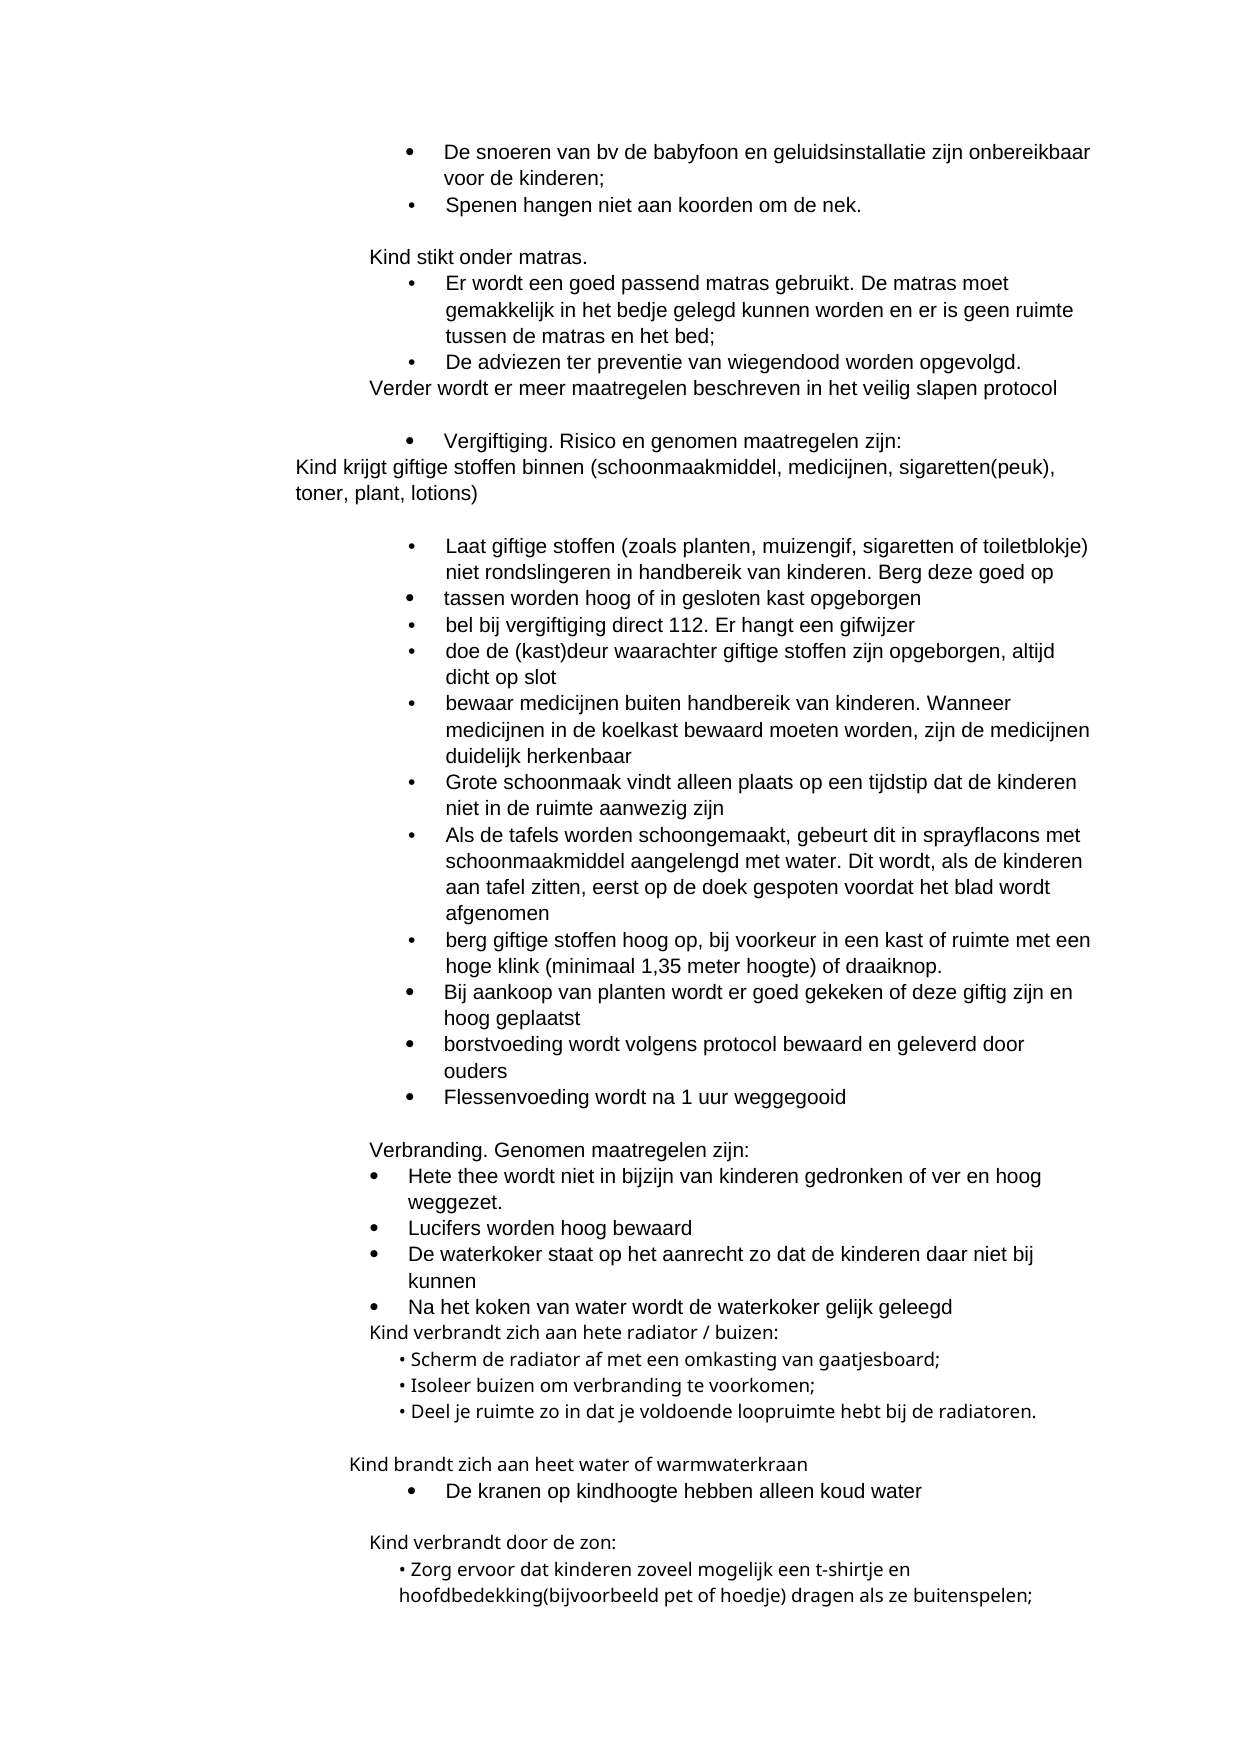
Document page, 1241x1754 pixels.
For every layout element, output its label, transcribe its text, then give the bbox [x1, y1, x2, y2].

list Na het koken van water wordt de waterkoker gelijk geleegd [370, 1293, 1092, 1319]
text Verder wordt er meer maatregelen beschreven in het veilig slapen protocol [369, 374, 1092, 400]
list De waterkoker staat op het aanrecht zo dat de kinderen daar niet bij kunnen [370, 1240, 1092, 1293]
list Laat giftige stoffen (zoals planten, muizengif, sigaretten of toiletblokje) niet rondslingeren in handbereik van kinderen. Berg deze goed op [408, 531, 1092, 584]
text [369, 1529, 1092, 1608]
text Kind verbrandt zich aan hete radiator / buizen: • Scherm de radiator af met een omkasting van gaatjesboard; • Isoleer buizen om verbranding te voorkomen; • Deel je ruimte zo in dat je voldoende loopruimte hebt bij de radiatoren. [369, 1319, 1092, 1424]
list bewaar medicijnen buiten handbereik van kinderen. Wanneer medicijnen in de koelkast bewaard moeten worden, zijn de medicijnen duidelijk herkenbaar [408, 689, 1092, 768]
list Flessenvoeding wordt na 1 uur weggegooid [406, 1083, 1092, 1109]
list Bij aankoop van planten wordt er goed gekeken of deze giftig zijn en hoog geplaatst [406, 978, 1092, 1030]
list berg giftige stoffen hoog op, bij voorkeur in een kast of ruimte met een hoge klink (minimaal 1,35 meter hoogte) of draaiknop. [408, 925, 1092, 978]
list Lucifers worden hoog bewaard [370, 1214, 1092, 1240]
list Vergiftiging. Risico en genomen maatregelen zijn: [406, 426, 1092, 453]
text Verbranding. Genomen maatregelen zijn: [295, 1135, 1092, 1161]
list De kranen op kindhoogte hebben alleen koud water [408, 1476, 1092, 1503]
list De adviezen ter preventie van wiegendood worden opgevolgd. [408, 348, 1092, 374]
list bel bij vergiftiging direct 112. Er hangt een gifwijzer [408, 610, 1092, 636]
list Er wordt een goed passend matras gebruikt. De matras moet gemakkelijk in het bedje gelegd kunnen worden en er is geen ruimte tussen de matras en het bed; [408, 269, 1092, 348]
text Kind stikt onder matras. [369, 243, 1092, 269]
list Grote schoonmaak vindt alleen plaats op een tijdstip dat de kinderen niet in de ruimte aanwezig zijn [408, 768, 1092, 820]
list doe de (kast)deur waarachter giftige stoffen zijn opgeborgen, altijd dicht op slot [408, 636, 1092, 689]
text Kind krijgt giftige stoffen binnen (schoonmaakmiddel, medicijnen, sigaretten(peuk), toner, plant, lotions) [295, 453, 1092, 505]
list tassen worden hoog of in gesloten kast opgeborgen [406, 584, 1092, 610]
list Als de tafels worden schoongemaakt, gebeurt dit in sprayflacons met schoonmaakmiddel aangelengd met water. Dit wordt, als de kinderen aan tafel zitten, eerst op de doek gespoten voordat het blad wordt afgenomen [408, 820, 1092, 925]
list Spenen hangen niet aan koorden om de nek. [408, 190, 1092, 216]
list Hete thee wordt niet in bijzijn van kinderen gedronken of ver en hoog weggezet. [370, 1161, 1092, 1214]
text Kind brandt zich aan heet water of warmwaterkraan [295, 1450, 1092, 1476]
list De snoeren van bv de babyfoon en geluidsinstallatie zijn onbereikbaar voor de kinderen; [406, 138, 1092, 190]
list borstvoeding wordt volgens protocol bewaard en geleverd door ouders [406, 1030, 1092, 1083]
